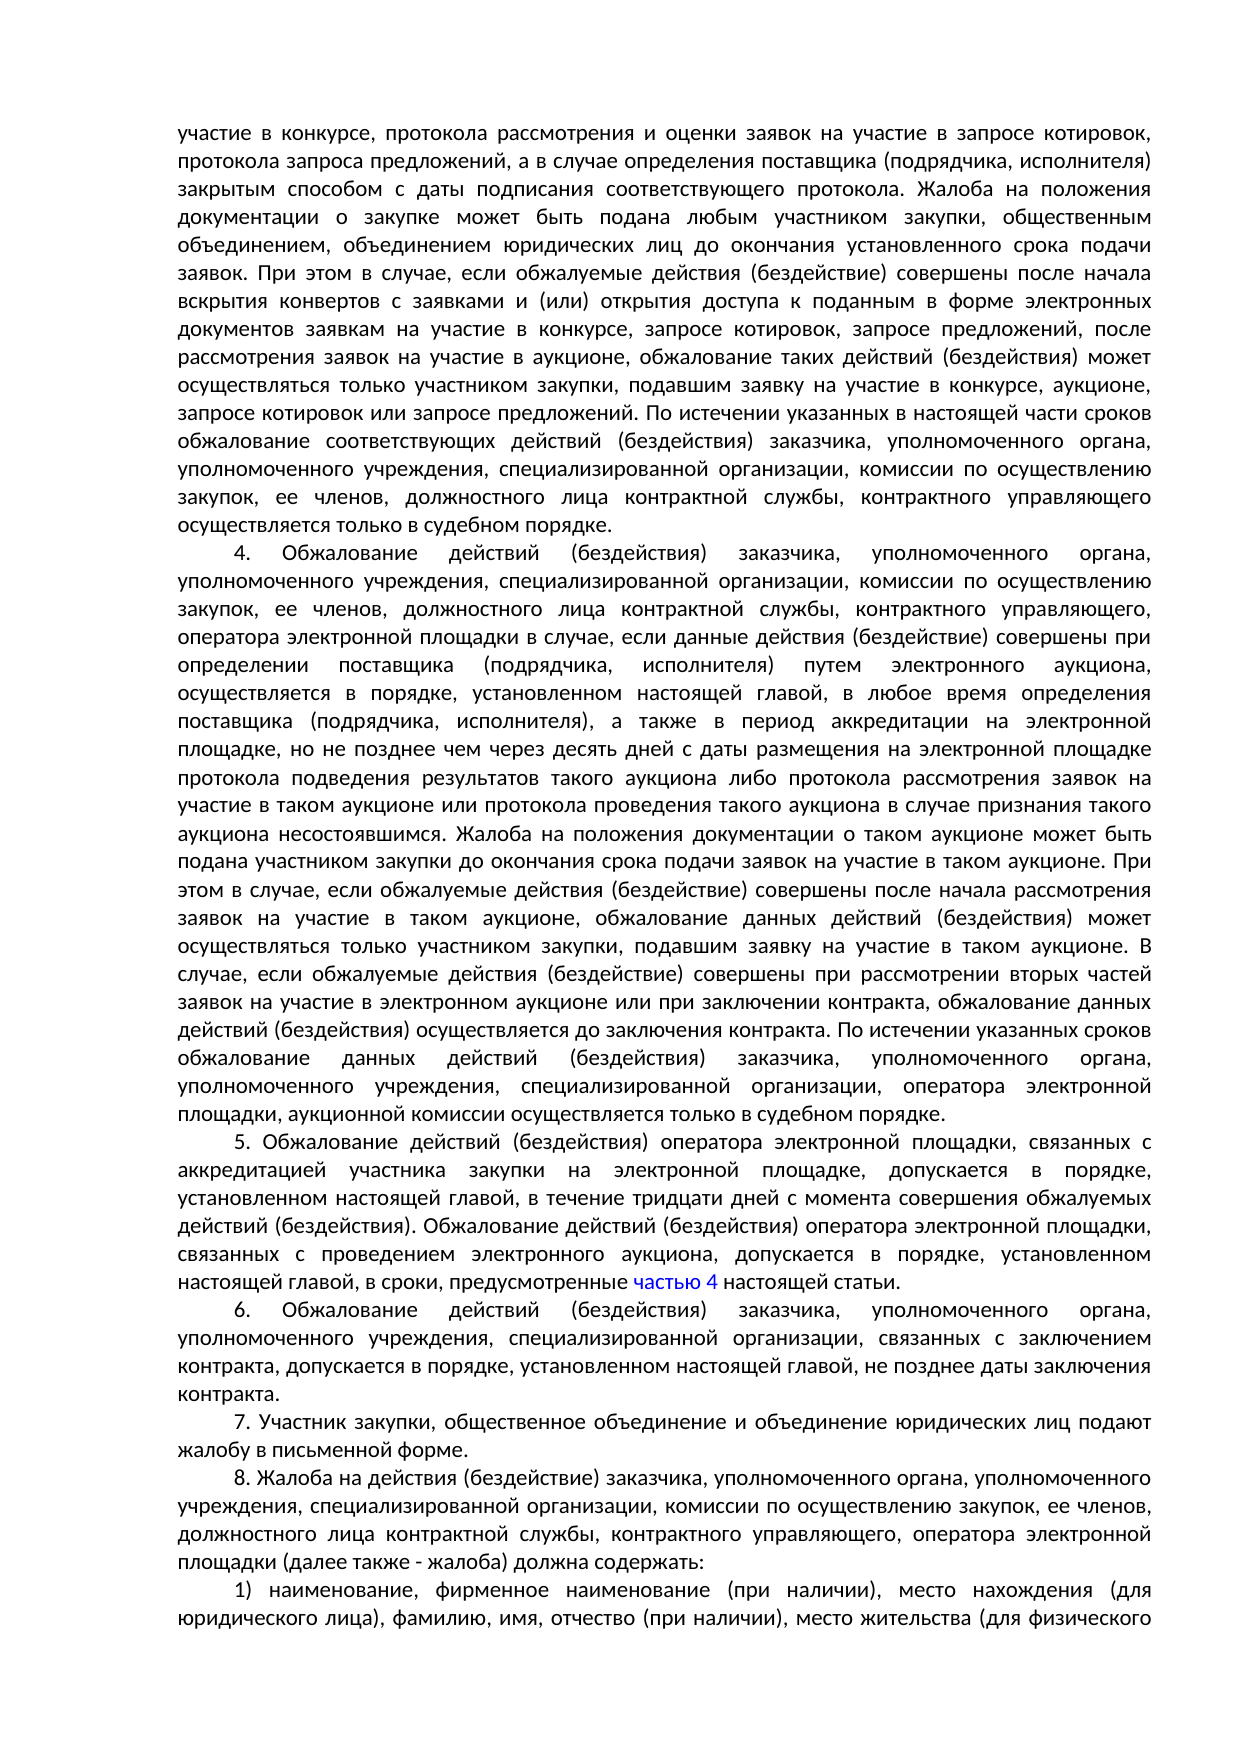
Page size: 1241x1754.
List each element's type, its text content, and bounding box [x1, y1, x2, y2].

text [177, 1575, 1152, 1631]
text 6. Обжалование действий (бездействия) заказчика, уполномоченного органа, уполномоченного учреждения, специализированной организации, связанных с заключением контракта, допускается в порядке, установленном настоящей главой, не позднее даты заключения контракта. [177, 1295, 1152, 1407]
text 5. Обжалование действий (бездействия) оператора электронной площадки, связанных с аккредитацией участника закупки на электронной площадке, допускается в порядке, установленном настоящей главой, в течение тридцати дней с момента совершения обжалуемых действий (бездействия). Обжалование действий (бездействия) оператора электронной площадки, связанных с проведением электронного аукциона, допускается в порядке, установленном настоящей главой, в сроки, предусмотренные частью 4 настоящей статьи. [177, 1127, 1152, 1295]
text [177, 118, 1152, 538]
text 7. Участник закупки, общественное объединение и объединение юридических лиц подают жалобу в письменной форме. [177, 1407, 1152, 1463]
text 8. Жалоба на действия (бездействие) заказчика, уполномоченного органа, уполномоченного учреждения, специализированной организации, комиссии по осуществлению закупок, ее членов, должностного лица контрактной службы, контрактного управляющего, оператора электронной площадки (далее также - жалоба) должна содержать: [177, 1463, 1152, 1575]
text 4. Обжалование действий (бездействия) заказчика, уполномоченного органа, уполномоченного учреждения, специализированной организации, комиссии по осуществлению закупок, ее членов, должностного лица контрактной службы, контрактного управляющего, оператора электронной площадки в случае, если данные действия (бездействие) совершены при определении поставщика (подрядчика, исполнителя) путем электронного аукциона, осуществляется в порядке, установленном настоящей главой, в любое время определения поставщика (подрядчика, исполнителя), а также в период аккредитации на электронной площадке, но не позднее чем через десять дней с даты размещения на электронной площадке протокола подведения результатов такого аукциона либо протокола рассмотрения заявок на участие в таком аукционе или протокола проведения такого аукциона в случае признания такого аукциона несостоявшимся. Жалоба на положения документации о таком аукционе может быть подана участником закупки до окончания срока подачи заявок на участие в таком аукционе. При этом в случае, если обжалуемые действия (бездействие) совершены после начала рассмотрения заявок на участие в таком аукционе, обжалование данных действий (бездействия) может осуществляться только участником закупки, подавшим заявку на участие в таком аукционе. В случае, если обжалуемые действия (бездействие) совершены при рассмотрении вторых частей заявок на участие в электронном аукционе или при заключении контракта, обжалование данных действий (бездействия) осуществляется до заключения контракта. По истечении указанных сроков обжалование данных действий (бездействия) заказчика, уполномоченного органа, уполномоченного учреждения, специализированной организации, оператора электронной площадки, аукционной комиссии осуществляется только в судебном порядке. [177, 538, 1152, 1127]
